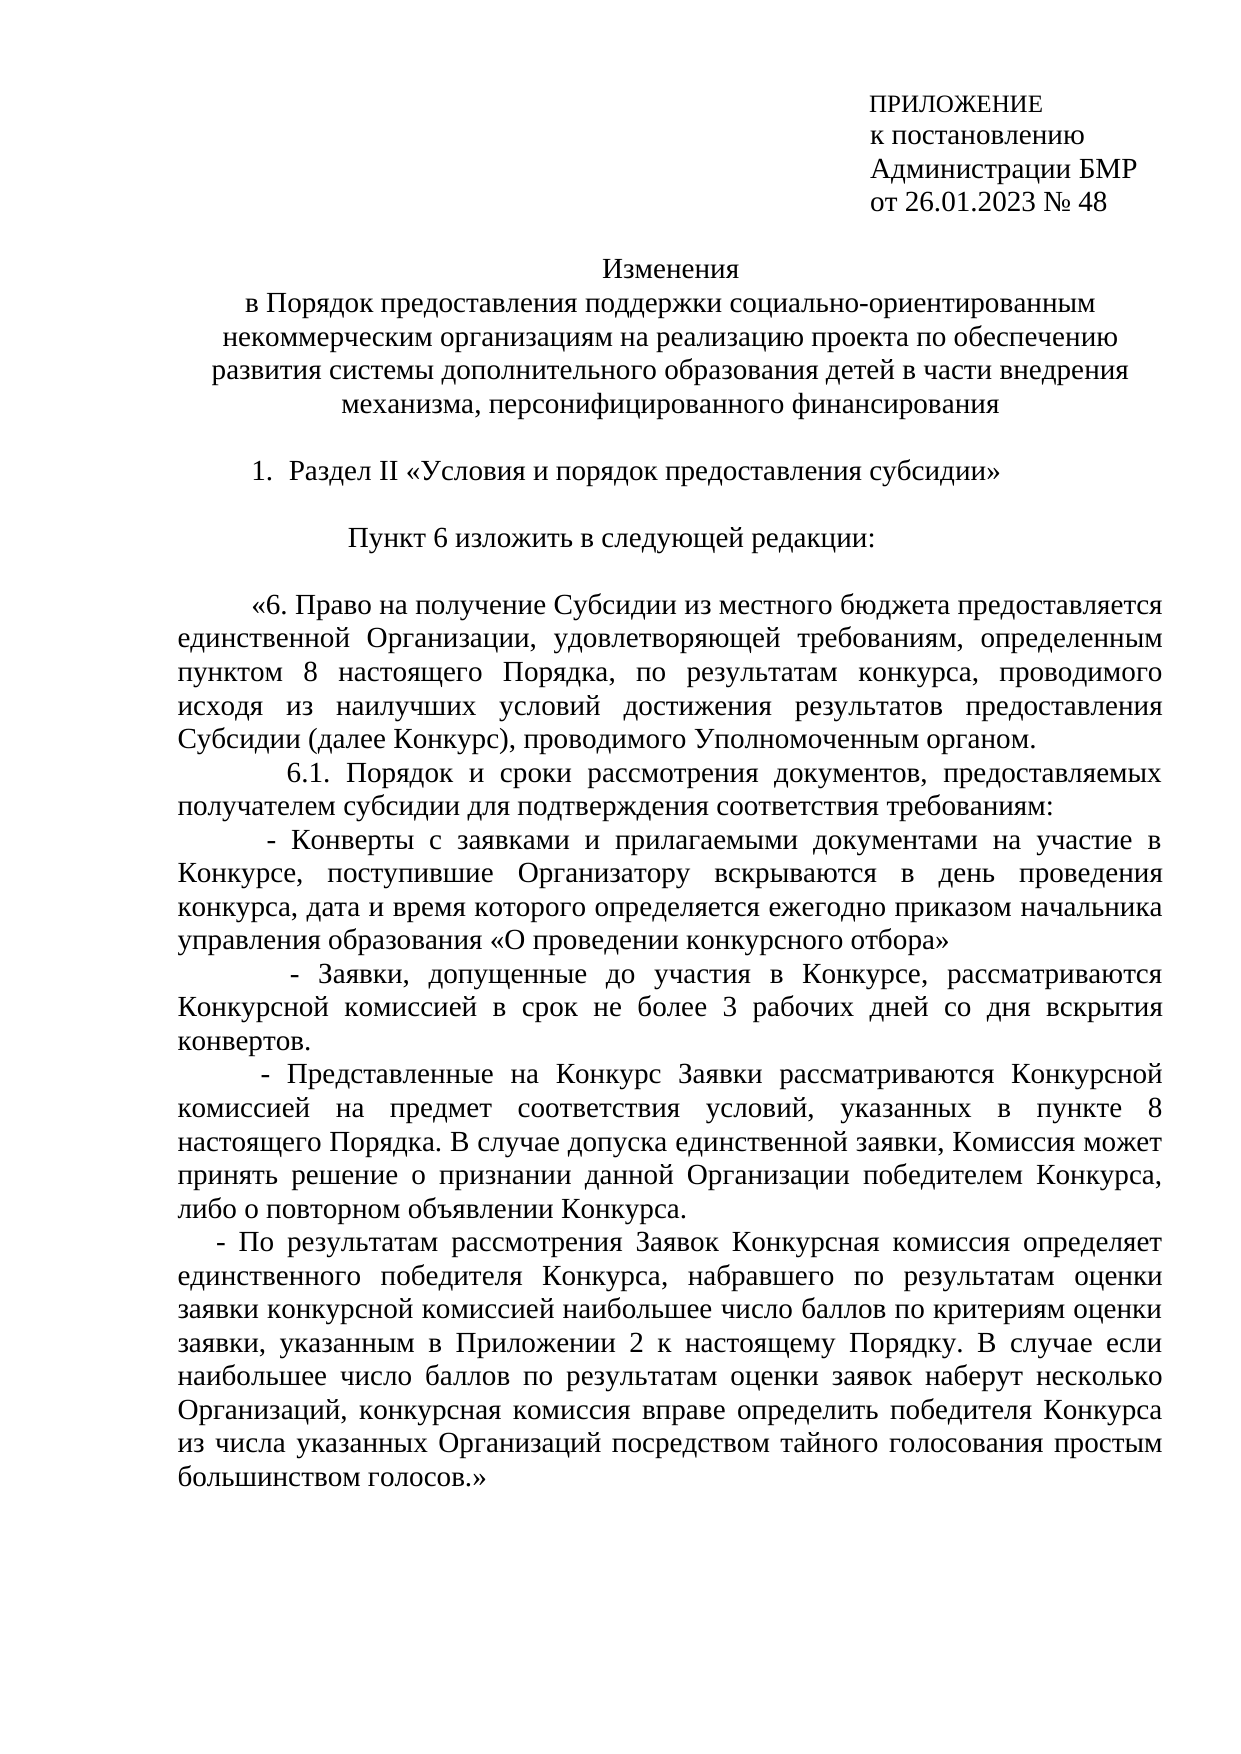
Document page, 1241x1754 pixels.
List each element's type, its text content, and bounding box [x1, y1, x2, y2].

text Изменения [177, 252, 1163, 285]
text «6. Право на получение Субсидии из местного бюджета предоставляется единственной Организации, удовлетворяющей требованиям, определенным пунктом 8 настоящего Порядка, по результатам конкурса, проводимого исходя из наилучших условий достижения результатов предоставления Субсидии (далее Конкурс), проводимого Уполномоченным органом. [177, 587, 1163, 755]
text от 26.01.2023 № 48 [177, 184, 1163, 218]
text - Представленные на Конкурс Заявки рассматриваются Конкурсной комиссией на предмет соответствия условий, указанных в пункте 8 настоящего Порядка. В случае допуска единственной заявки, Комиссия может принять решение о признании данной Организации победителем Конкурса, либо о повторном объявлении Конкурса. [177, 1057, 1163, 1224]
text ПРИЛОЖЕНИЕ [177, 89, 1163, 117]
list Раздел II «Условия и порядок предоставления субсидии» [251, 453, 1163, 486]
text - По результатам рассмотрения Заявок Конкурсная комиссия определяет единственного победителя Конкурса, набравшего по результатам оценки заявки конкурсной комиссией наибольшее число баллов по критериям оценки заявки, указанным в Приложении 2 к настоящему Порядку. В случае если наибольшее число баллов по результатам оценки заявок наберут несколько Организаций, конкурсная комиссия вправе определить победителя Конкурса из числа указанных Организаций посредством тайного голосования простым большинством голосов.» [177, 1224, 1163, 1493]
text - Конверты с заявками и прилагаемыми документами на участие в Конкурсе, поступившие Организатору вскрываются в день проведения конкурса, дата и время которого определяется ежегодно приказом начальника управления образования «О проведении конкурсного отбора» [177, 822, 1163, 956]
text 6.1. Порядок и сроки рассмотрения документов, предоставляемых получателем субсидии для подтверждения соответствия требованиям: [177, 755, 1163, 822]
text Администрации БМР [177, 151, 1163, 184]
text Пункт 6 изложить в следующей редакции: [348, 520, 1163, 553]
text - Заявки, допущенные до участия в Конкурсе, рассматриваются Конкурсной комиссией в срок не более 3 рабочих дней со дня вскрытия конвертов. [177, 956, 1163, 1057]
text в Порядок предоставления поддержки социально-ориентированным некоммерческим организациям на реализацию проекта по обеспечению развития системы дополнительного образования детей в части внедрения механизма, персонифицированного финансирования [177, 285, 1163, 419]
text к постановлению [177, 117, 1163, 151]
